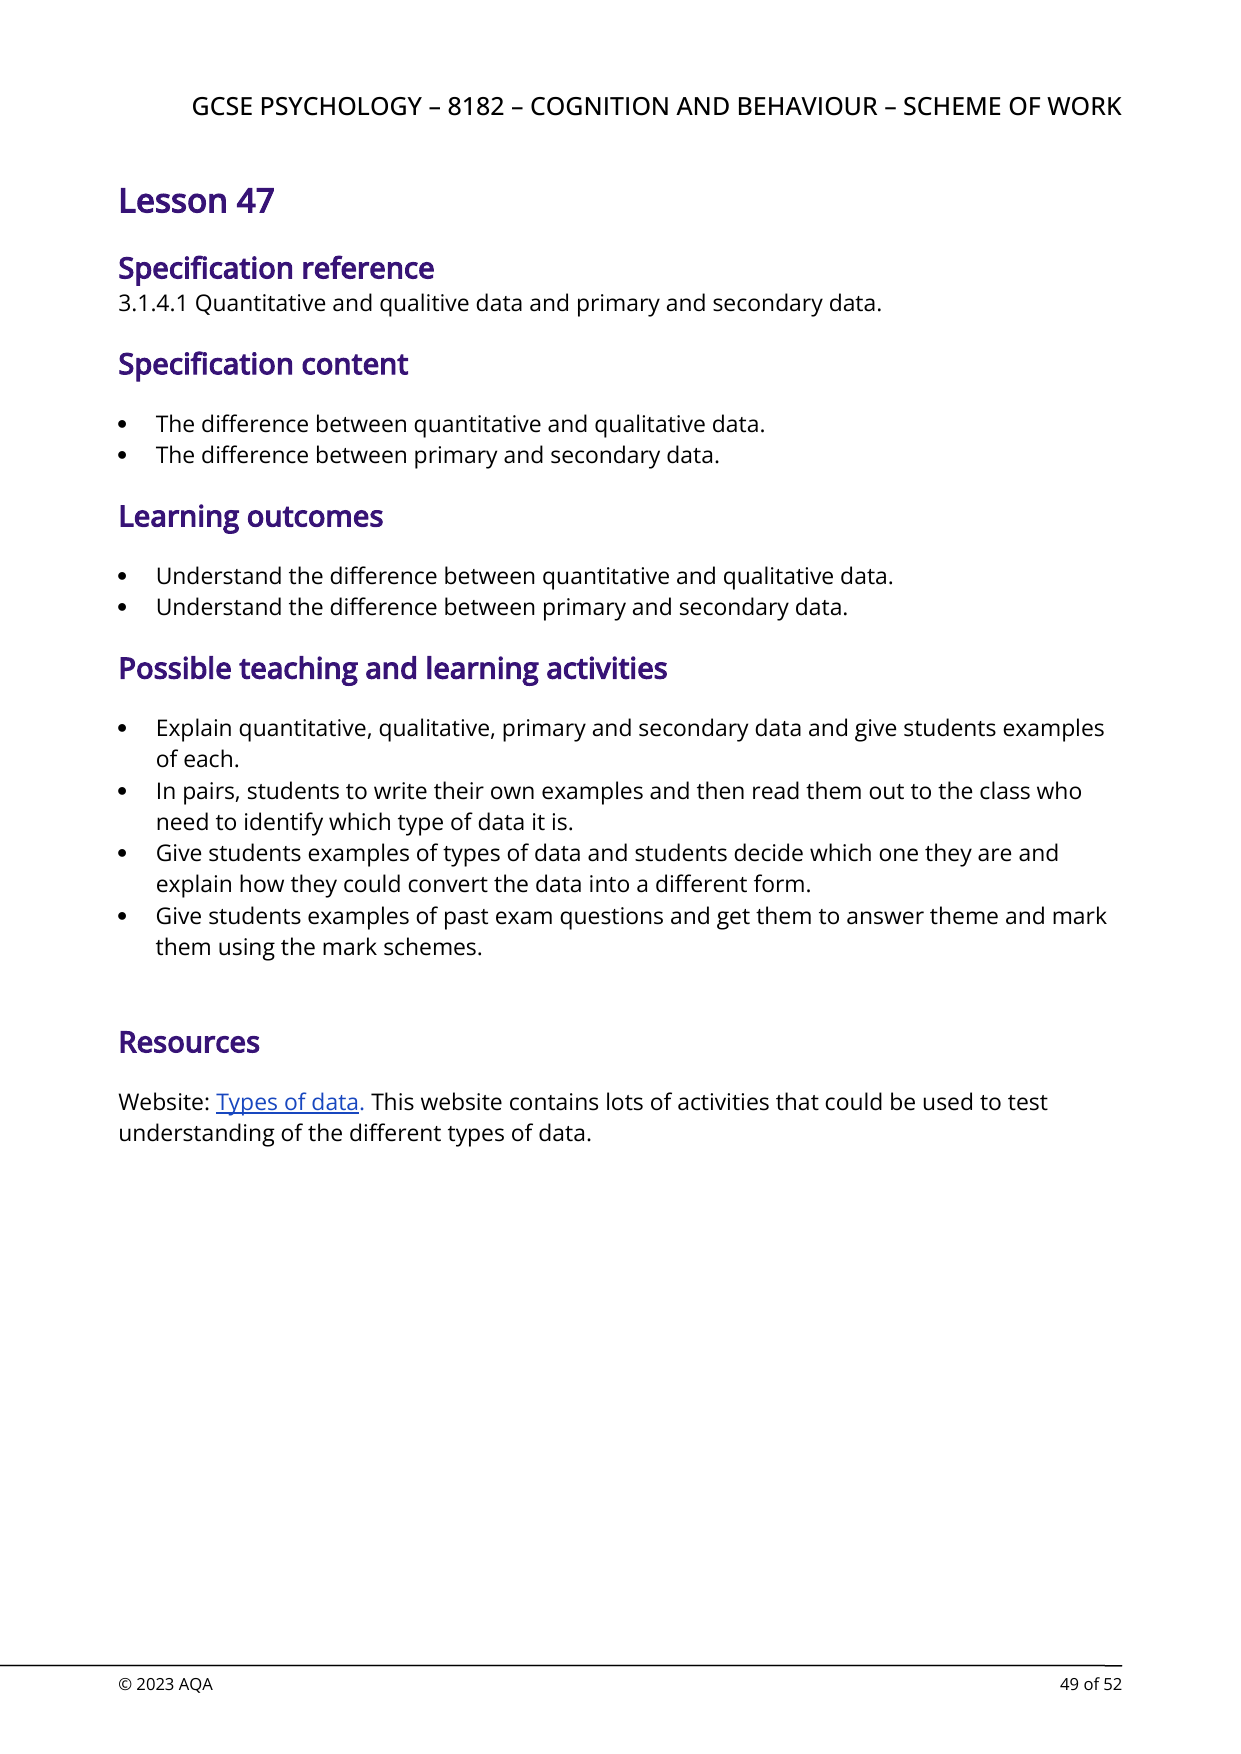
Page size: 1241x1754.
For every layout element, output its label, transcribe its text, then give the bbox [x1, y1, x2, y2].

list Understand the difference between quantitative and qualitative data. [118, 560, 1122, 591]
text Specification content [118, 343, 1122, 383]
list Explain quantitative, qualitative, primary and secondary data and give students examples of each. [118, 712, 1122, 774]
text Lesson 47 [118, 177, 1122, 222]
list The difference between quantitative and qualitative data. [118, 408, 1122, 439]
text 3.1.4.1 Quantitative and qualitive data and primary and secondary data. [118, 287, 1122, 318]
list The difference between primary and secondary data. [118, 439, 1122, 470]
text Resources [118, 1021, 1122, 1061]
list Understand the difference between primary and secondary data. [118, 591, 1122, 622]
list Give students examples of past exam questions and get them to answer theme and mark them using the mark schemes. [118, 899, 1122, 962]
text Possible teaching and learning activities [118, 647, 1122, 687]
list In pairs, students to write their own examples and then read them out to the class who need to identify which type of data it is. [118, 774, 1122, 837]
list Give students examples of types of data and students decide which one they are and explain how they could convert the data into a different form. [118, 837, 1122, 899]
text Learning outcomes [118, 495, 1122, 535]
text Website: Types of data. This website contains lots of activities that could be used to test understanding of the different types of data. [118, 1086, 1122, 1148]
subtitle Specification reference [118, 247, 1122, 287]
